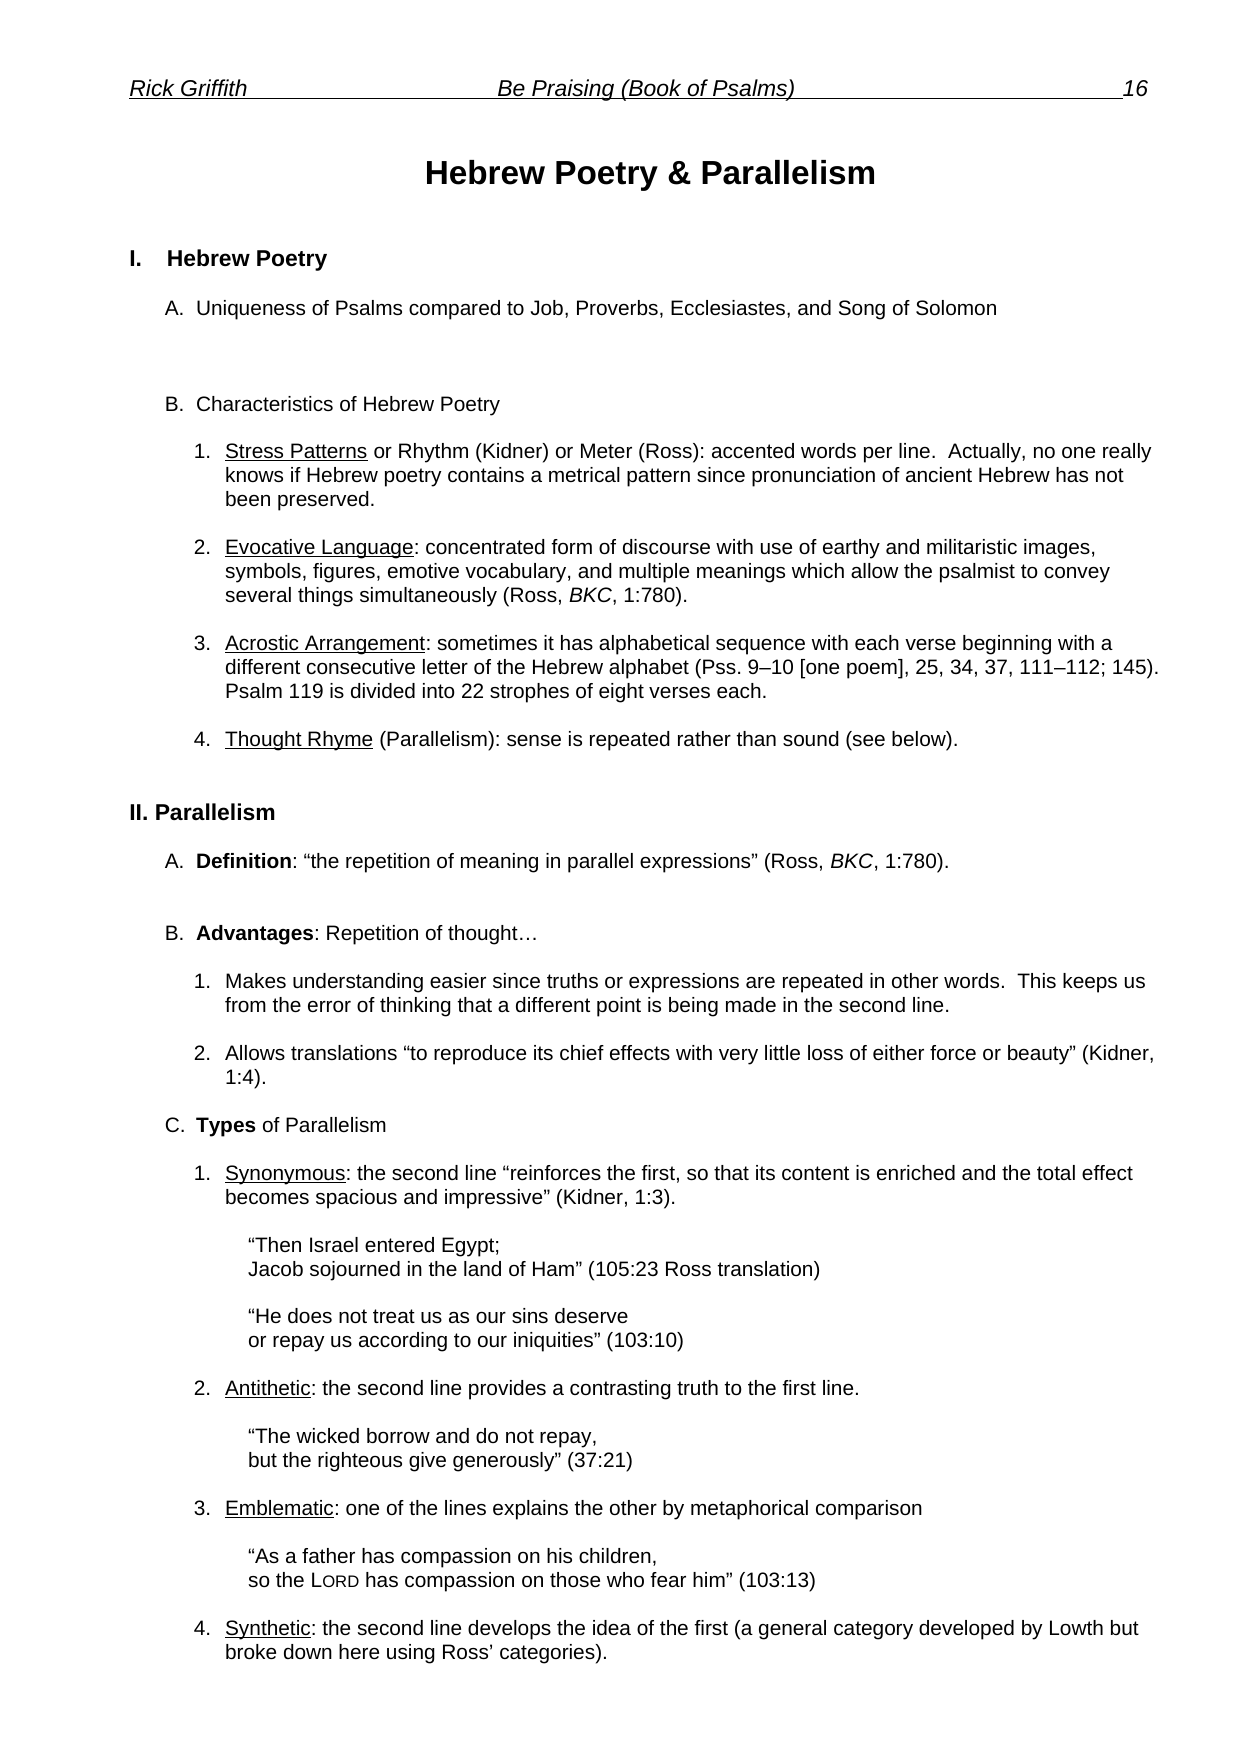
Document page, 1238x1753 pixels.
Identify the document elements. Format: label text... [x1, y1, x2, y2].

text but the righteous give generously” (37:21) [248, 1448, 1172, 1472]
text 4. Synthetic: the second line develops the idea of the first (a general category developed by Lowth but broke down here using Ross’ categories). [194, 1616, 1172, 1664]
text 2. Antithetic: the second line provides a contrasting truth to the first line. [194, 1376, 1172, 1400]
text 3. Acrostic Arrangement: sometimes it has alphabetical sequence with each verse beginning with a different consecutive letter of the Hebrew alphabet (Pss. 9–10 [one poem], 25, 34, 37, 111–112; 145). Psalm 119 is divided into 22 strophes of eight verses each. [194, 631, 1172, 703]
text 1. Makes understanding easier since truths or expressions are repeated in other words. This keeps us from the error of thinking that a different point is being made in the second line. [194, 969, 1172, 1017]
text C. Types of Parallelism [164, 1113, 1172, 1137]
text so the LORD has compassion on those who fear him” (103:13) [248, 1568, 1172, 1592]
text 3. Emblematic: one of the lines explains the other by metaphorical comparison [194, 1496, 1172, 1520]
text “He does not treat us as our sins deserve [248, 1304, 1172, 1328]
text I. Hebrew Poetry [129, 245, 1172, 272]
text A. Definition: “the repetition of meaning in parallel expressions” (Ross, BKC, 1:780). [164, 849, 1172, 873]
text “As a father has compassion on his children, [248, 1544, 1172, 1568]
text B. Characteristics of Hebrew Poetry [164, 391, 1172, 415]
text 2. Evocative Language: concentrated form of discourse with use of earthy and militaristic images, symbols, figures, emotive vocabulary, and multiple meanings which allow the psalmist to convey several things simultaneously (Ross, BKC, 1:780). [194, 535, 1172, 607]
text 1. Stress Patterns or Rhythm (Kidner) or Meter (Ross): accented words per line. Actually, no one really knows if Hebrew poetry contains a metrical pattern since pronunciation of ancient Hebrew has not been preserved. [194, 439, 1172, 511]
text 1. Synonymous: the second line “reinforces the first, so that its content is enriched and the total effect becomes spacious and impressive” (Kidner, 1:3). [194, 1161, 1172, 1208]
text “Then Israel entered Egypt; [248, 1232, 1172, 1256]
subtitle Hebrew Poetry & Parallelism [129, 153, 1172, 191]
text B. Advantages: Repetition of thought… [164, 921, 1172, 945]
text A. Uniqueness of Psalms compared to Job, Proverbs, Ecclesiastes, and Song of Solomon [164, 296, 1172, 319]
text 2. Allows translations “to reproduce its chief effects with very little loss of either force or beauty” (Kidner, 1:4). [194, 1041, 1172, 1089]
text 4. Thought Rhyme (Parallelism): sense is repeated rather than sound (see below). [194, 727, 1172, 751]
text or repay us according to our iniquities” (103:10) [248, 1328, 1172, 1352]
text “The wicked borrow and do not repay, [248, 1424, 1172, 1448]
text Jacob sojourned in the land of Ham” (105:23 Ross translation) [248, 1256, 1172, 1280]
text II. Parallelism [129, 799, 1172, 825]
